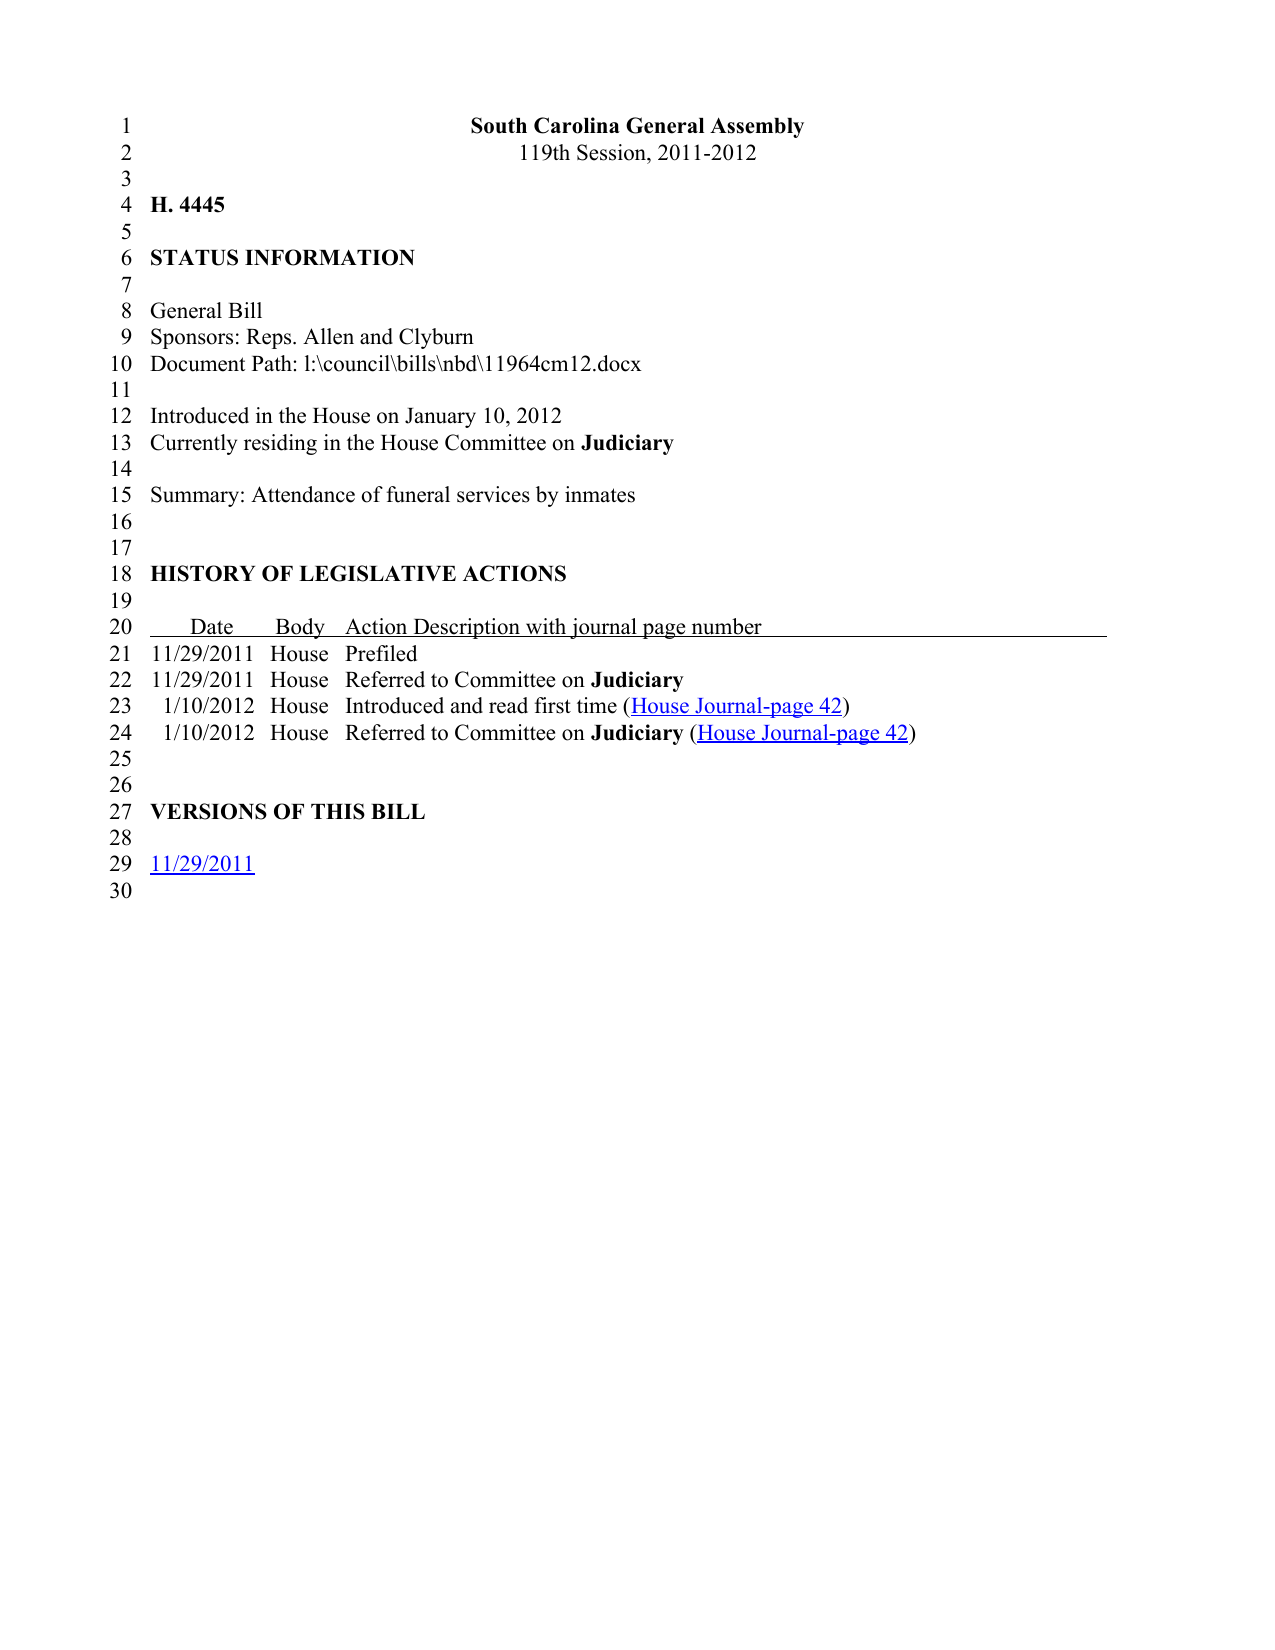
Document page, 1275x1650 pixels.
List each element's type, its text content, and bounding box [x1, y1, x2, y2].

text Date Body Action Description with journal page number [150, 613, 1125, 639]
text Summary: Attendance of funeral services by inmates [150, 481, 1125, 508]
text Sponsors: Reps. Allen and Clyburn [150, 323, 1125, 350]
text VERSIONS OF THIS BILL [150, 798, 1125, 824]
text Currently residing in the House Committee on Judiciary [150, 429, 1125, 455]
text 11/29/2011 House Prefiled [150, 639, 1125, 666]
text STATUS INFORMATION [150, 244, 1125, 271]
text General Bill [150, 297, 1125, 323]
text 1/10/2012 House Referred to Committee on Judiciary (House Journal-page 42) [150, 719, 1125, 745]
text 11/29/2011 House Referred to Committee on Judiciary [150, 666, 1125, 692]
text 119th Session, 2011-2012 [150, 139, 1125, 165]
text Introduced in the House on January 10, 2012 [150, 402, 1125, 429]
text 11/29/2011 [150, 850, 1125, 877]
text H. 4445 [150, 192, 1125, 218]
text South Carolina General Assembly [150, 112, 1125, 139]
text Document Path: l:\council\bills\nbd\11964cm12.docx [150, 350, 1125, 376]
text HISTORY OF LEGISLATIVE ACTIONS [150, 561, 1125, 587]
text 1/10/2012 House Introduced and read first time (House Journal-page 42) [150, 692, 1125, 719]
